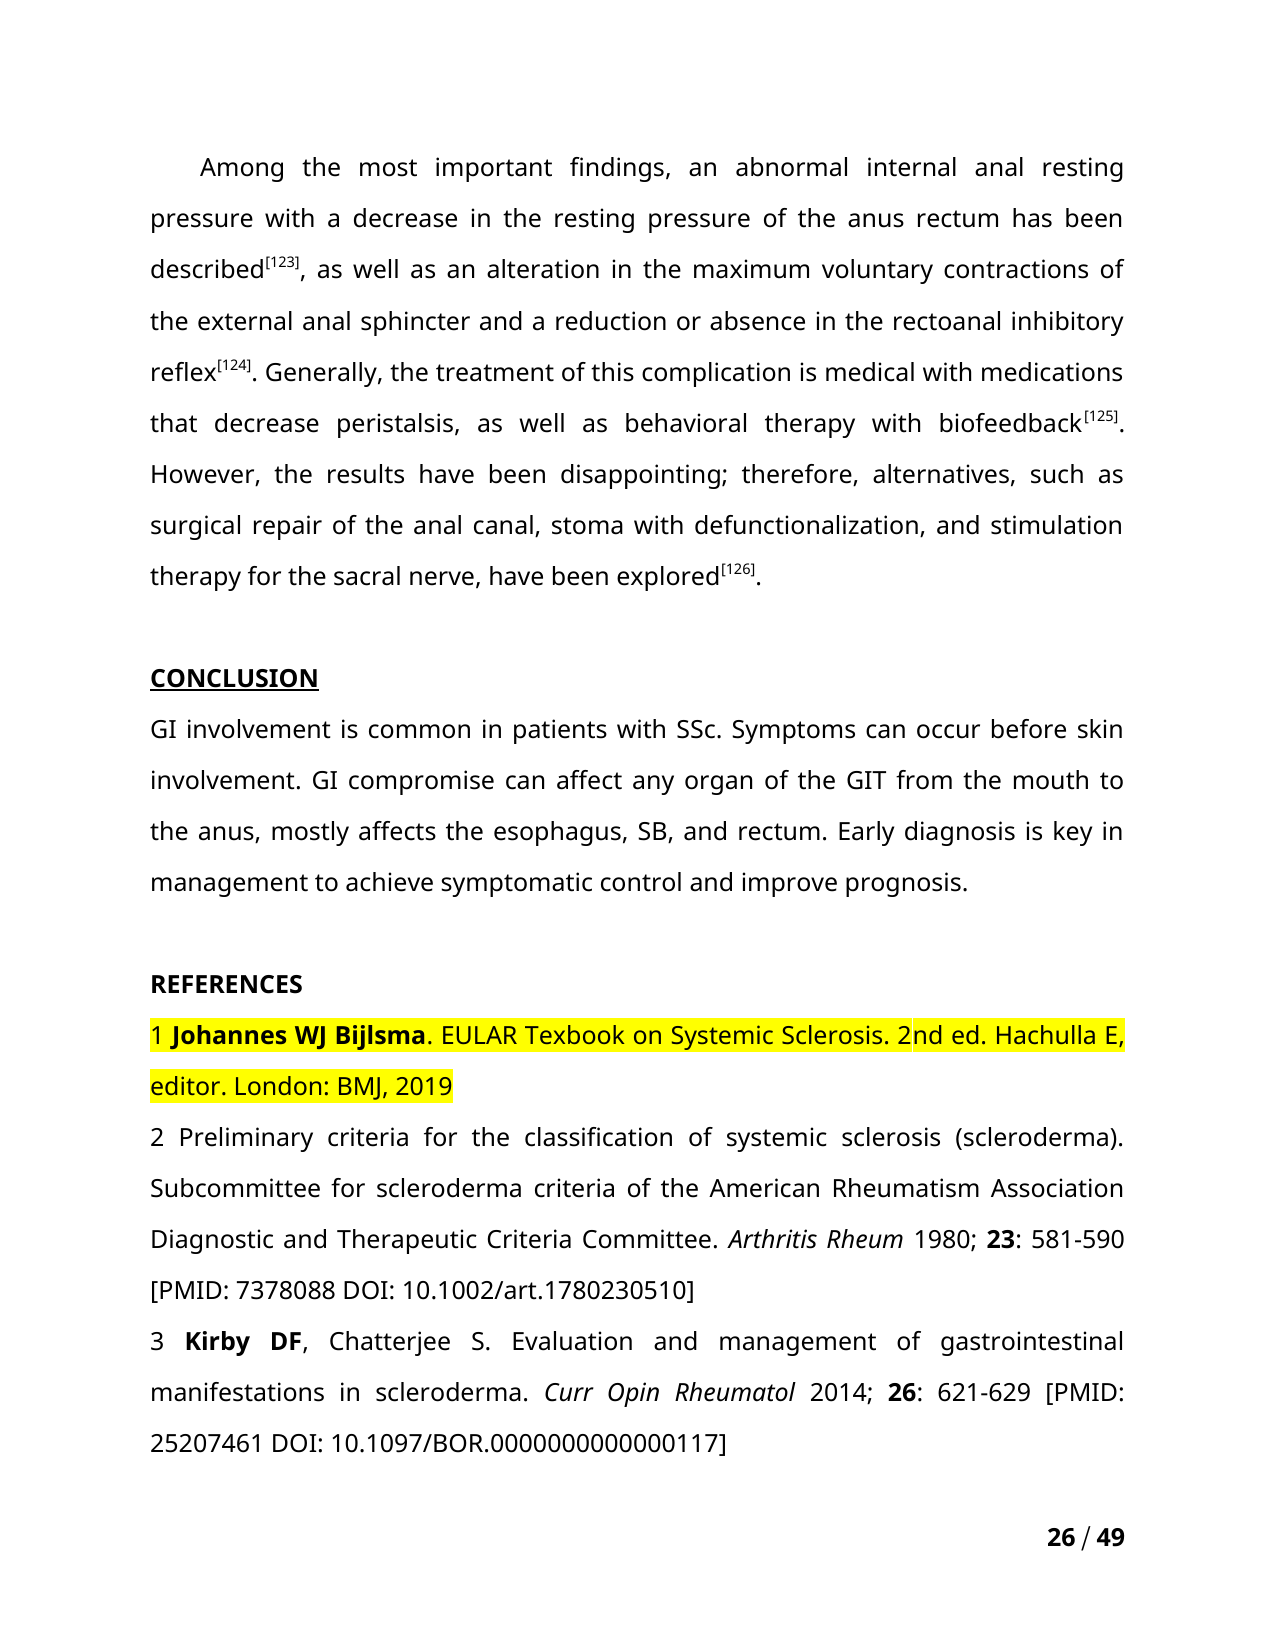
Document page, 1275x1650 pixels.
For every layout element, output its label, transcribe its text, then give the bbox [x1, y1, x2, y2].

text GI involvement is common in patients with SSc. Symptoms can occur before skin involvement. GI compromise can affect any organ of the GIT from the mouth to the anus, mostly affects the esophagus, SB, and rectum. Early diagnosis is key in management to achieve symptomatic control and improve prognosis. [150, 711, 1125, 899]
text CONCLUSION [150, 660, 1125, 694]
text REFERENCES [150, 967, 1125, 1001]
text 1 Johannes WJ Bijlsma. EULAR Texbook on Systemic Sclerosis. 2nd ed. Hachulla E, editor. London: BMJ, 2019 [150, 1018, 1125, 1103]
text 3 Kirby DF, Chatterjee S. Evaluation and management of gastrointestinal manifestations in scleroderma. Curr Opin Rheumatol 2014; 26: 621-629 [PMID: 25207461 DOI: 10.1097/BOR.0000000000000117] [150, 1324, 1125, 1460]
text 2 Preliminary criteria for the classification of systemic sclerosis (scleroderma). Subcommittee for scleroderma criteria of the American Rheumatism Association Diagnostic and Therapeutic Criteria Committee. Arthritis Rheum 1980; 23: 581-590 [PMID: 7378088 DOI: 10.1002/art.1780230510] [150, 1120, 1125, 1307]
text Among the most important findings, an abnormal internal anal resting pressure with a decrease in the resting pressure of the anus rectum has been described[123], as well as an alteration in the maximum voluntary contractions of the external anal sphincter and a reduction or absence in the rectoanal inhibitory reflex[124]. Generally, the treatment of this complication is medical with medications that decrease peristalsis, as well as behavioral therapy with biofeedback[125]. However, the results have been disappointing; therefore, alternatives, such as surgical repair of the anal canal, stoma with defunctionalization, and stimulation therapy for the sacral nerve, have been explored[126]. [150, 150, 1125, 592]
